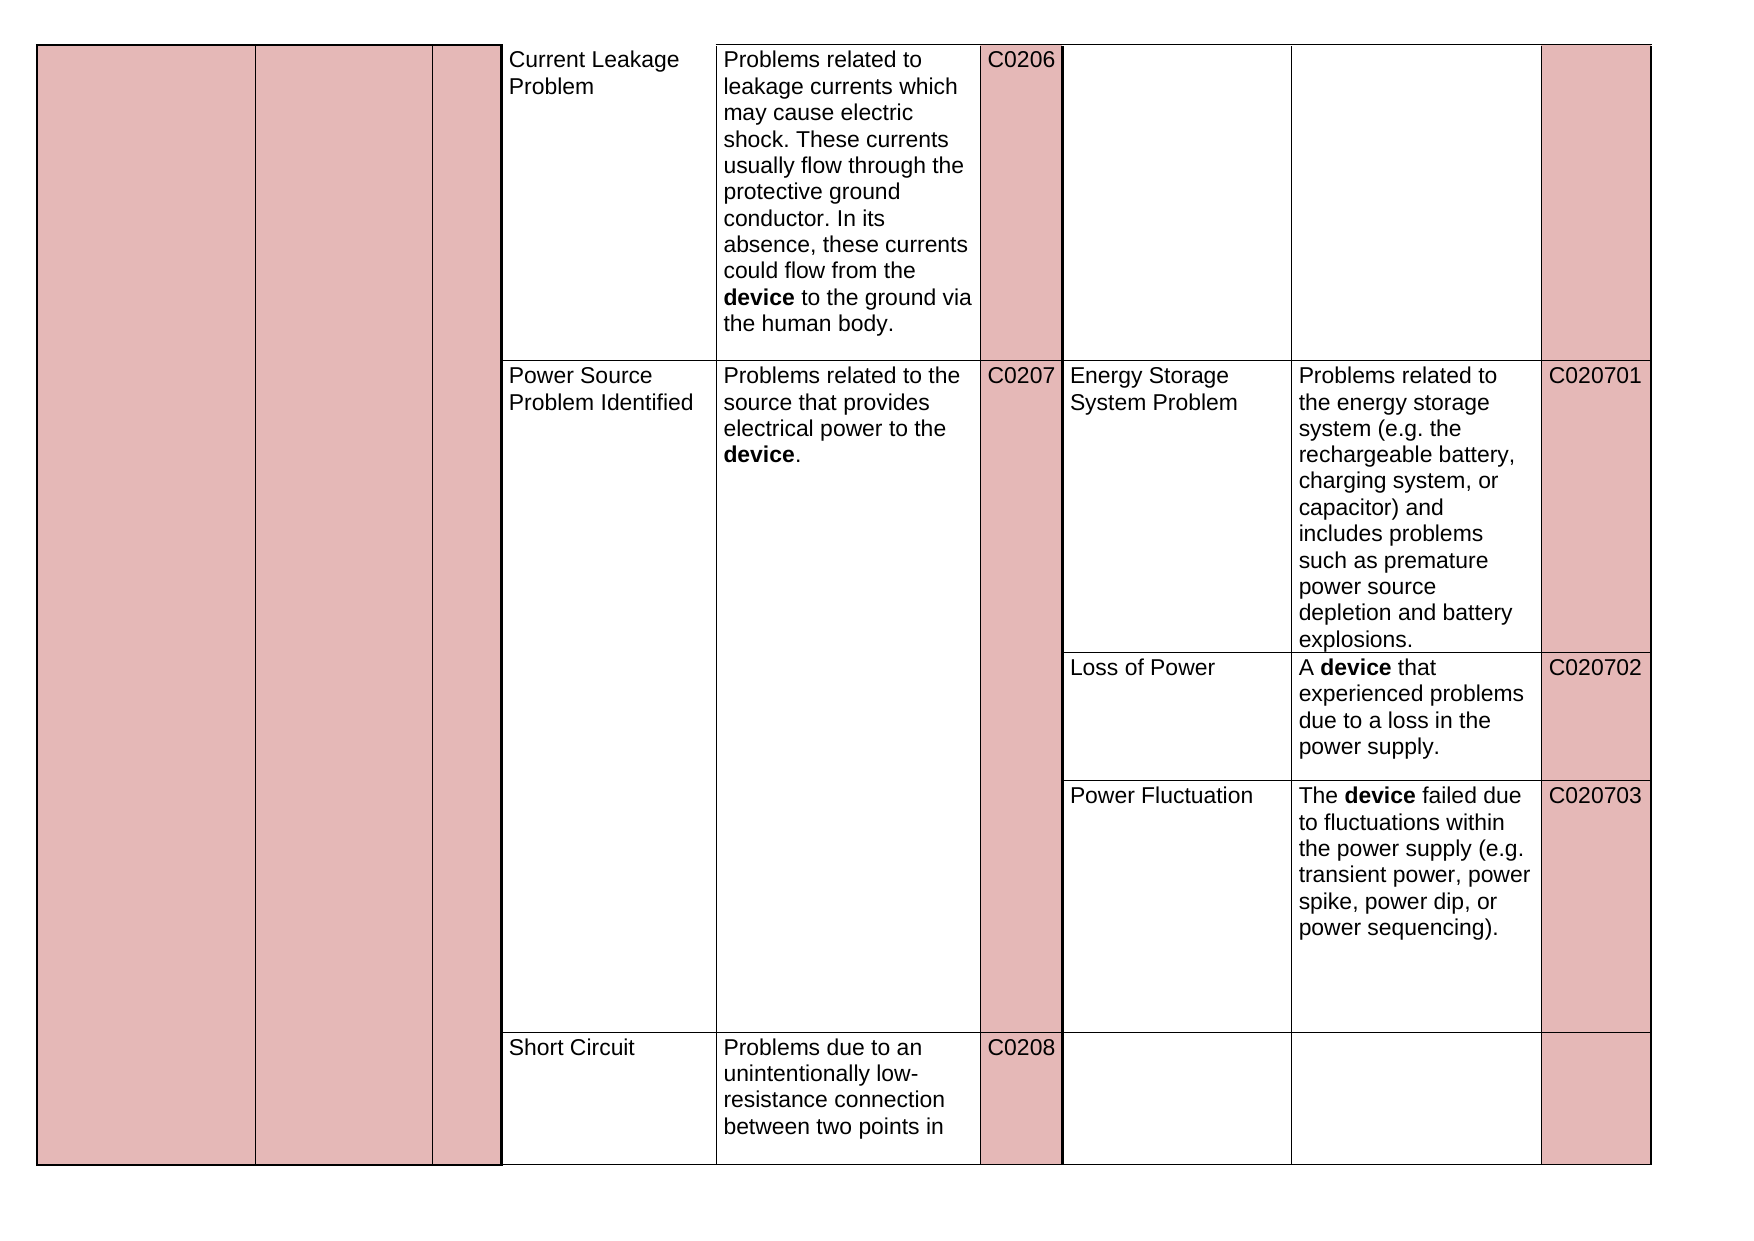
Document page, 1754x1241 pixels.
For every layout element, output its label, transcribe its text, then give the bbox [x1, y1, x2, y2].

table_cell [717, 1033, 980, 1164]
table_cell C0208 [981, 1033, 1061, 1164]
table_cell Short Circuit [503, 1033, 716, 1164]
table_cell Problems related to leakage currents which may cause electric shock. These currents usually flow through the protective ground conductor. In its absence, these currents could flow from the device to the ground via the human body. [716, 45, 980, 360]
table_cell Power Source Problem Identified [503, 361, 716, 1032]
table_cell [1063, 45, 1291, 360]
table_cell C0206 [980, 45, 1062, 360]
table_cell Problems related to the source that provides electrical power to the device. [717, 361, 980, 1032]
table_cell Energy Storage System Problem [1064, 361, 1291, 652]
table_cell Problems related to the energy storage system (e.g. the rechargeable battery, charging system, or capacitor) and includes problems such as premature power source depletion and battery explosions. [1292, 361, 1541, 652]
table_cell A device that experienced problems due to a loss in the power supply. [1292, 653, 1541, 780]
table_cell [1541, 45, 1651, 360]
table_cell [1542, 1033, 1650, 1164]
table_cell Loss of Power [1064, 653, 1291, 780]
table_cell Current Leakage Problem [503, 44, 716, 360]
table_cell Power Fluctuation [1064, 781, 1291, 1032]
table_cell [1292, 1033, 1541, 1164]
table_cell C020703 [1542, 781, 1650, 1032]
table_cell C020702 [1542, 653, 1650, 780]
table_cell C0207 [981, 361, 1061, 1032]
table_cell The device failed due to fluctuations within the power supply (e.g. transient power, power spike, power dip, or power sequencing). [1292, 781, 1541, 1032]
table_cell [1064, 1033, 1291, 1164]
table_cell C020701 [1542, 361, 1650, 652]
table_cell [1291, 45, 1541, 360]
